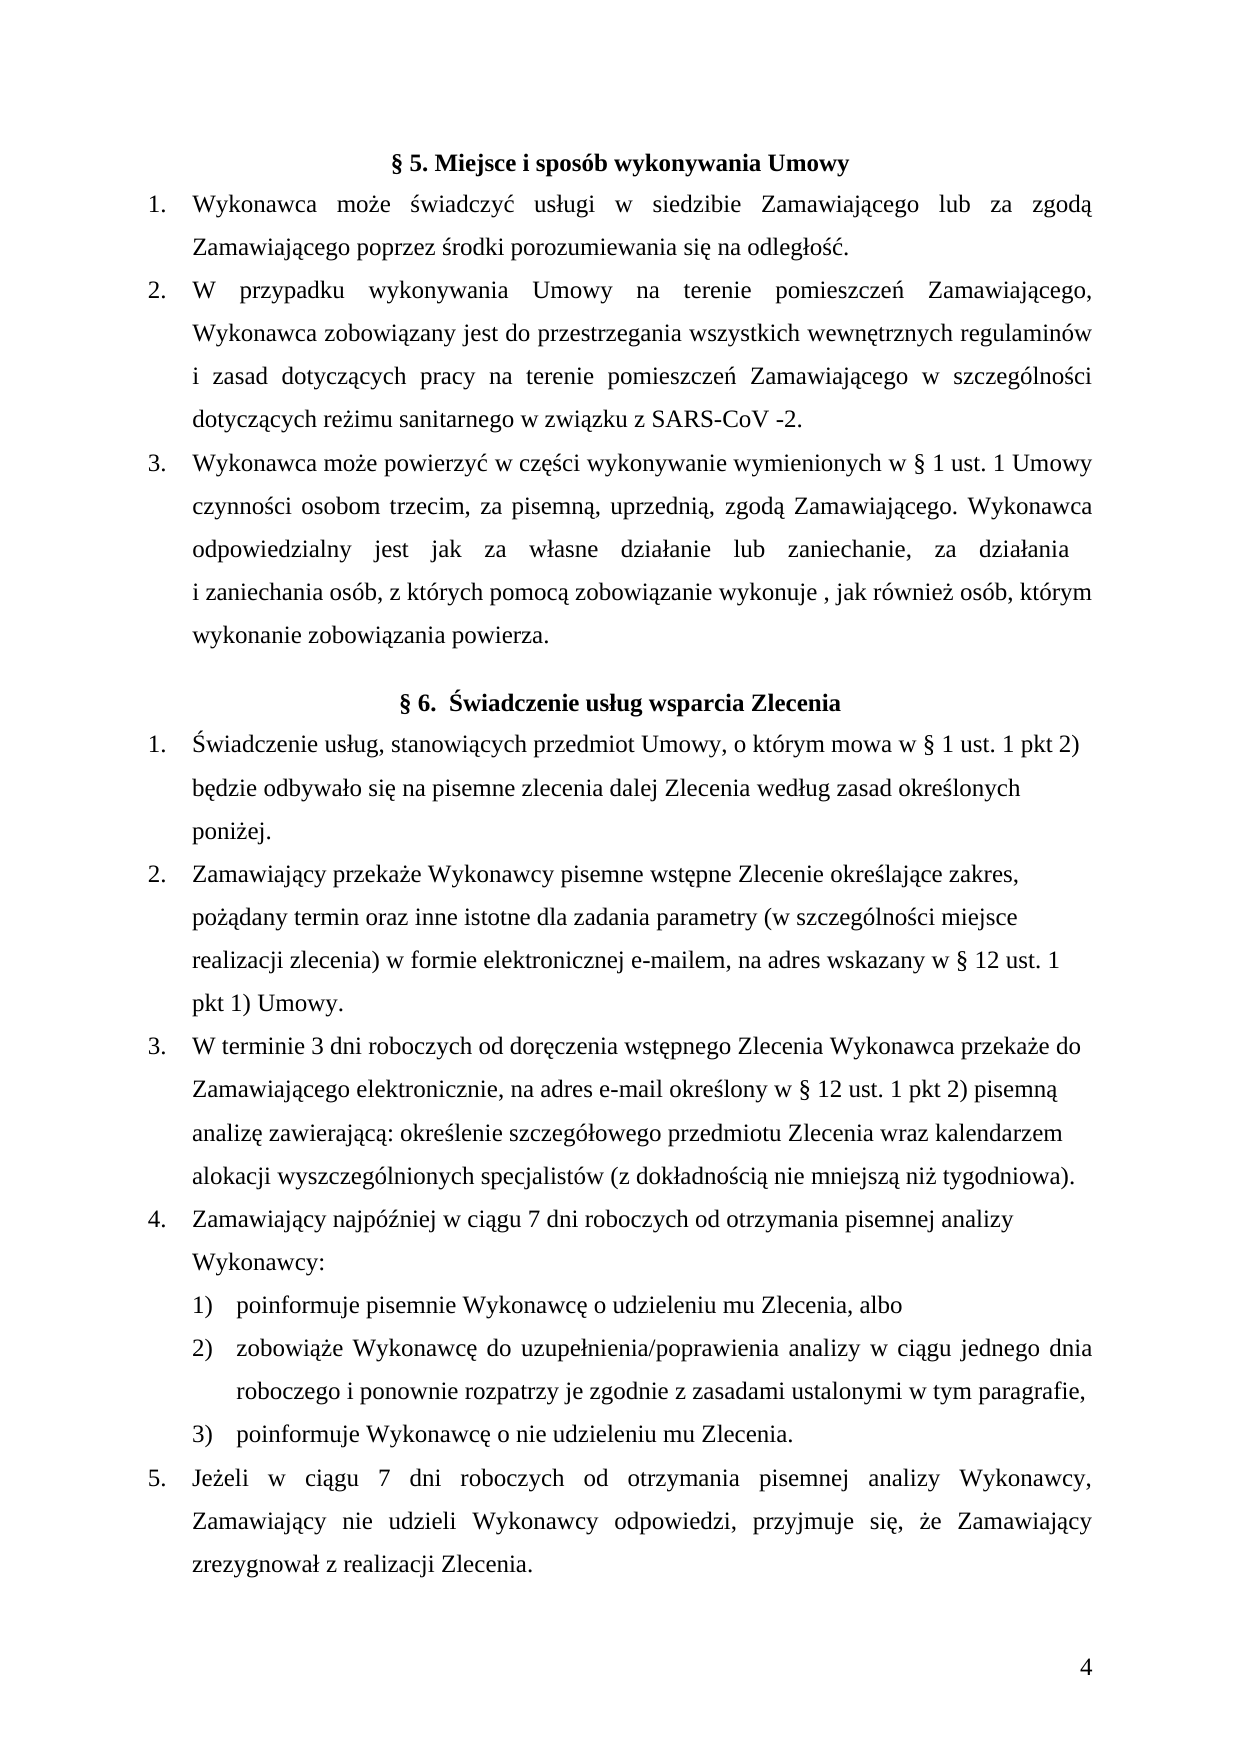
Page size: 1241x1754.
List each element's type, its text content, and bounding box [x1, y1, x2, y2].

list Zamawiający przekaże Wykonawcy pisemne wstępne Zlecenie określające zakres, pożądany termin oraz inne istotne dla zadania parametry (w szczególności miejsce realizacji zlecenia) w formie elektronicznej e-mailem, na adres wskazany w § 12 ust. 1 pkt 1) Umowy. [148, 859, 1093, 1017]
list W przypadku wykonywania Umowy na terenie pomieszczeń Zamawiającego, Wykonawca zobowiązany jest do przestrzegania wszystkich wewnętrznych regulaminów i zasad dotyczących pracy na terenie pomieszczeń Zamawiającego w szczególności dotyczących reżimu sanitarnego w związku z SARS-CoV -2. [148, 275, 1093, 433]
subtitle § 6. Świadczenie usług wsparcia Zlecenia [148, 688, 1093, 717]
list Świadczenie usług, stanowiących przedmiot Umowy, o którym mowa w § 1 ust. 1 pkt 2) będzie odbywało się na pisemne zlecenia dalej Zlecenia według zasad określonych poniżej. [148, 729, 1093, 844]
list Wykonawca może świadczyć usługi w siedzibie Zamawiającego lub za zgodą Zamawiającego poprzez środki porozumiewania się na odległość. [148, 189, 1093, 261]
list Wykonawca może powierzyć w części wykonywanie wymienionych w § 1 ust. 1 Umowy czynności osobom trzecim, za pisemną, uprzednią, zgodą Zamawiającego. Wykonawca odpowiedzialny jest jak za własne działanie lub zaniechanie, za działania i zaniechania osób, z których pomocą zobowiązanie wykonuje , jak również osób, którym wykonanie zobowiązania powierza. [148, 448, 1093, 649]
list Zamawiający najpóźniej w ciągu 7 dni roboczych od otrzymania pisemnej analizy Wykonawcy: [148, 1204, 1093, 1276]
list zobowiąże Wykonawcę do uzupełnienia/poprawienia analizy w ciągu jednego dnia roboczego i ponownie rozpatrzy je zgodnie z zasadami ustalonymi w tym paragrafie, [192, 1333, 1093, 1405]
list poinformuje pisemnie Wykonawcę o udzieleniu mu Zlecenia, albo [192, 1290, 1093, 1319]
list W terminie 3 dni roboczych od doręczenia wstępnego Zlecenia Wykonawca przekaże do Zamawiającego elektronicznie, na adres e-mail określony w § 12 ust. 1 pkt 2) pisemną analizę zawierającą: określenie szczegółowego przedmiotu Zlecenia wraz kalendarzem alokacji wyszczególnionych specjalistów (z dokładnością nie mniejszą niż tygodniowa). [148, 1031, 1093, 1189]
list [148, 1463, 1093, 1578]
subtitle § 5. Miejsce i sposób wykonywania Umowy [148, 148, 1093, 176]
list poinformuje Wykonawcę o nie udzieleniu mu Zlecenia. [192, 1419, 1093, 1448]
